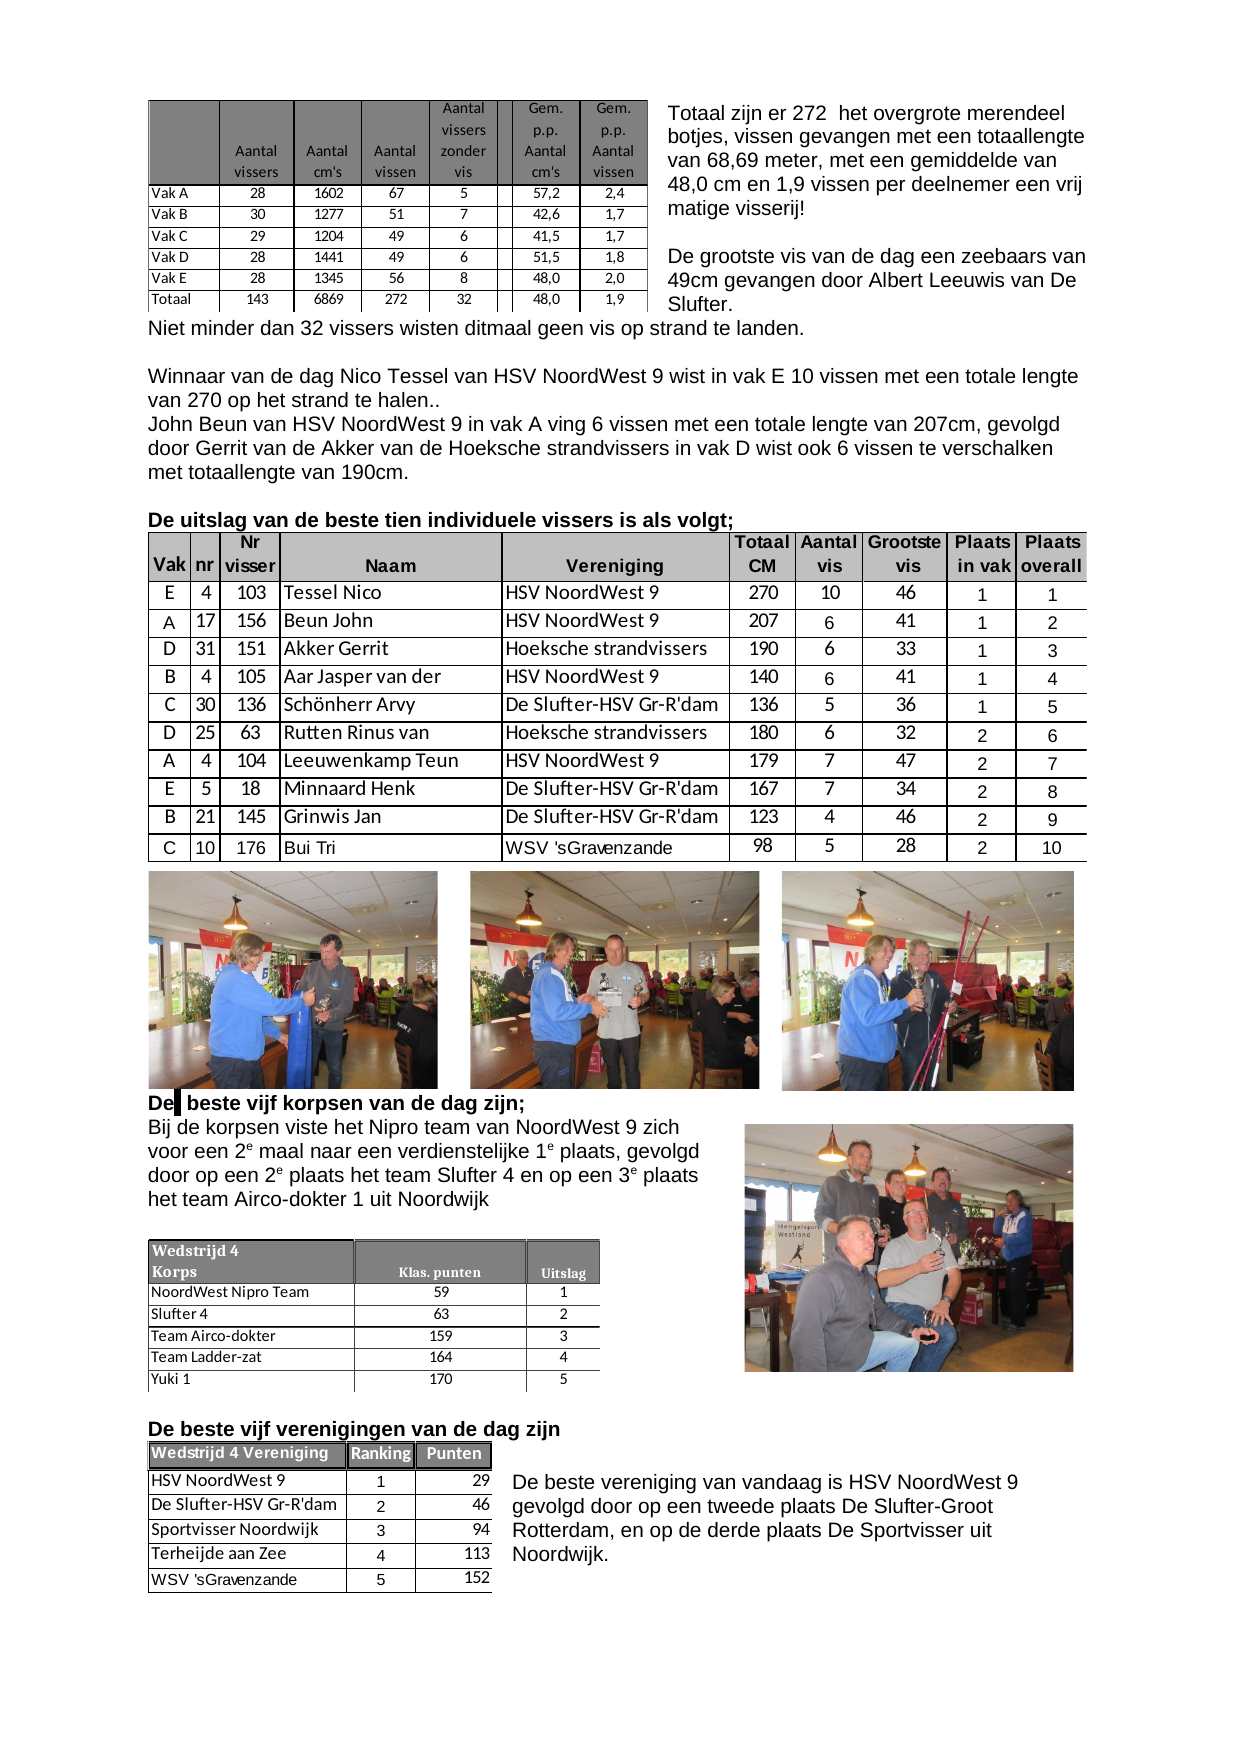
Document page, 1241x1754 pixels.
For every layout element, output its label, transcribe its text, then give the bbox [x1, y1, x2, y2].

text De beste vijf verenigingen van de dag zijn [148, 1417, 1092, 1469]
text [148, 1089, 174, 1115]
text John Beun van HSV NoordWest 9 in vak A ving 6 vissen met een totale lengte van 207cm, gevolgd door Gerrit van de Akker van de Hoeksche strandvissers in vak D wist ook 6 vissen te verschalken met totaallengte van 190cm. [148, 412, 1092, 484]
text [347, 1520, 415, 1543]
text Bij de korpsen viste het Nipro team van NoordWest 9 zich voor een 2e maal naar een verdienstelijke 1e plaats, gevolgd door op een 2e plaats het team Slufter 4 en op een 3e plaats het team Airco-dokter 1 uit Noordwijk [148, 1115, 1092, 1211]
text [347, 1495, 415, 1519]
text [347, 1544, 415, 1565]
text De uitslag van de beste tien individuele vissers is als volgt; [148, 508, 1092, 532]
text De beste vereniging van vandaag is HSV NoordWest 9 gevolgd door op een tweede plaats De Slufter-Groot Rotterdam, en op de derde plaats De Sportvisser uit Noordwijk. [416, 1469, 1092, 1565]
picture [148, 871, 438, 1089]
picture [781, 871, 1074, 1091]
picture [744, 1124, 1074, 1372]
picture [470, 871, 760, 1089]
text Winnaar van de dag Nico Tessel van HSV NoordWest 9 wist in vak E 10 vissen met een totale lengte van 270 op het strand te halen.. [148, 364, 1092, 412]
text Totaal zijn er 272 het overgrote merendeel botjes, vissen gevangen met een totaallengte van 68,69 meter, met een gemiddelde van 48,0 cm en 1,9 vissen per deelnemer een vrij matige visserij! De grootste vis van de dag een zeebaars van 49cm gevangen door Albert Leeuwis van De Slufter. Niet minder dan 32 vissers wisten ditmaal geen vis op strand te landen. [148, 100, 1092, 340]
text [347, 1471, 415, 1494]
